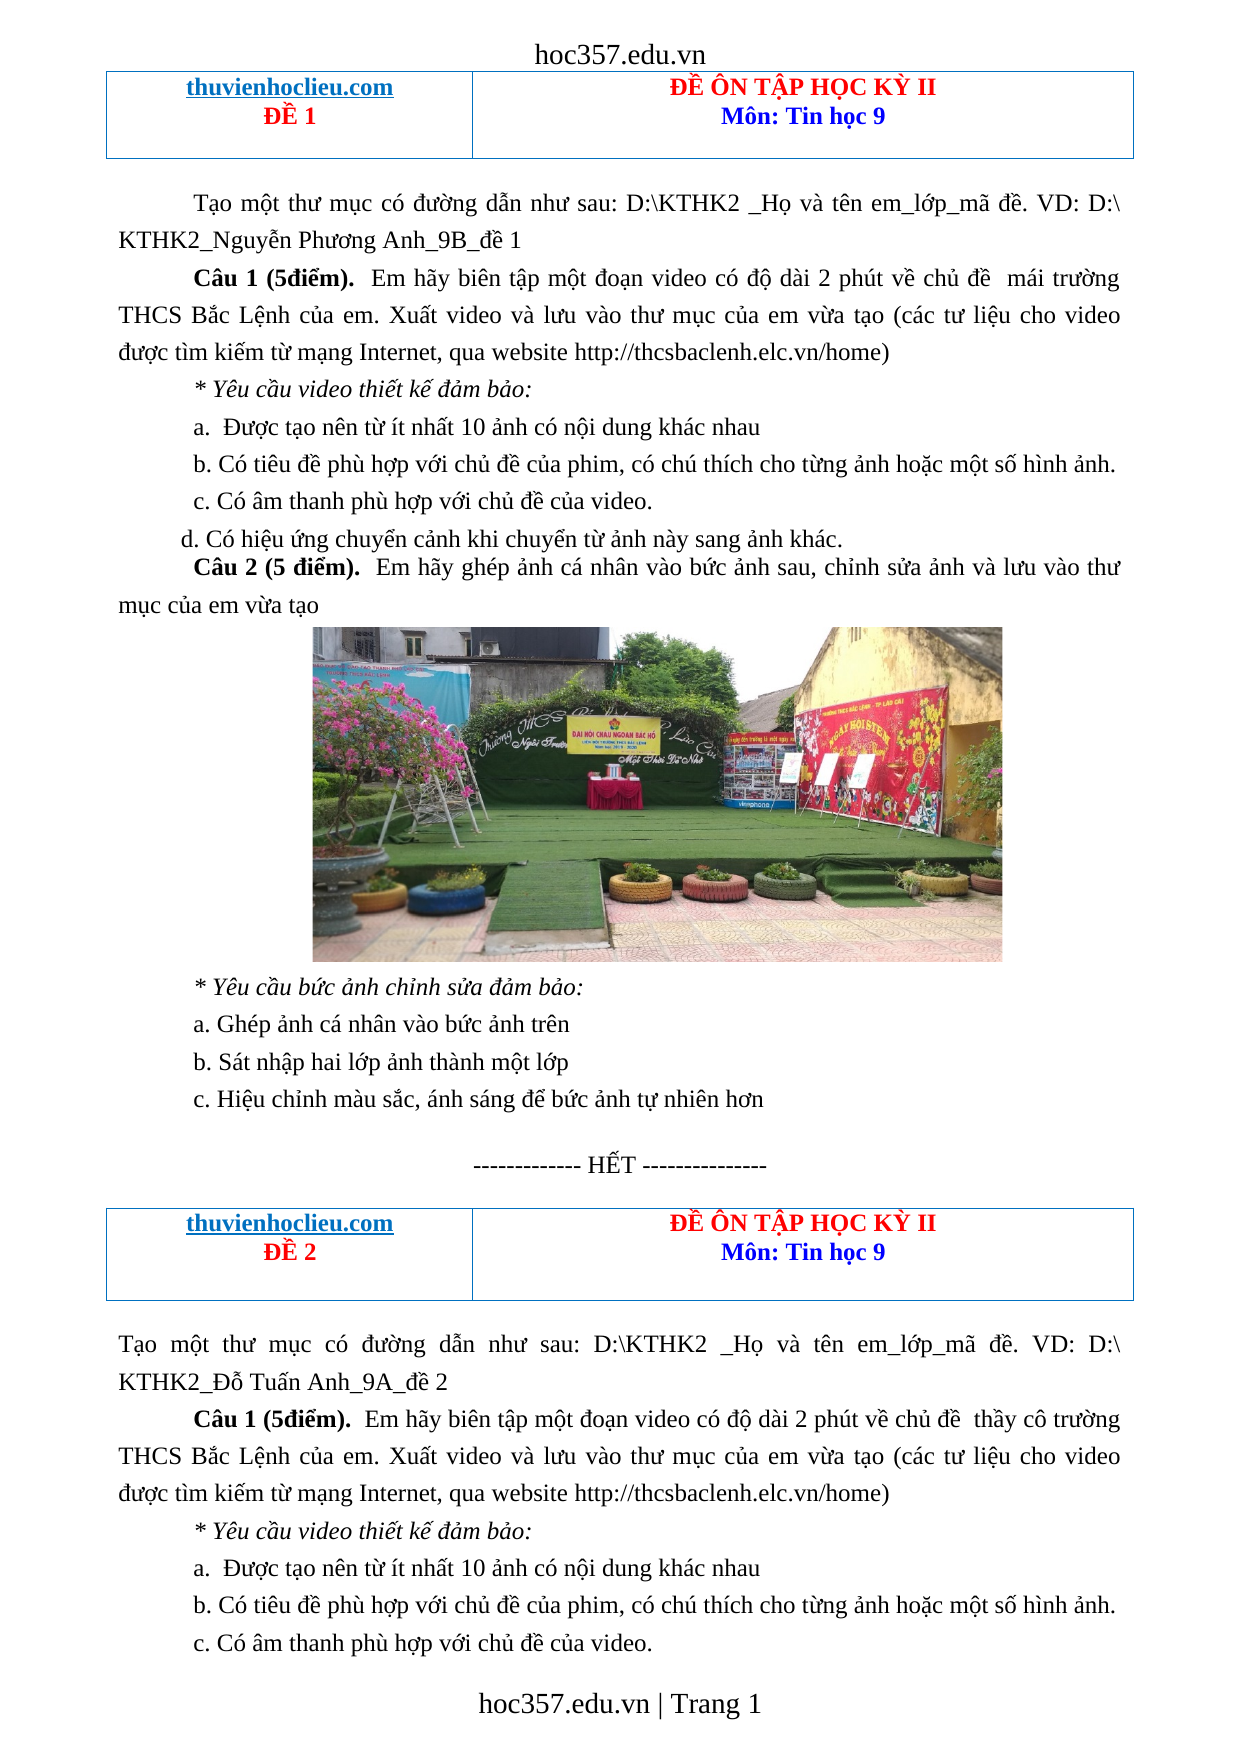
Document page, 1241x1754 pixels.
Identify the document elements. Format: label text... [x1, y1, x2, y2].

text * Yêu cầu bức ảnh chỉnh sửa đảm bảo: [118, 972, 1122, 1001]
text b. Sát nhập hai lớp ảnh thành một lớp [118, 1047, 1122, 1075]
text c. Hiệu chỉnh màu sắc, ánh sáng để bức ảnh tự nhiên hơn [118, 1084, 1122, 1113]
table_header ĐỀ ÔN TẬP HỌC KỲ II Môn: Tin học 9 [473, 72, 1133, 158]
picture [312, 627, 1003, 962]
text * Yêu cầu video thiết kế đảm bảo: [118, 374, 1122, 403]
table_header ĐỀ ÔN TẬP HỌC KỲ II Môn: Tin học 9 [473, 1209, 1133, 1299]
text a. Được tạo nên từ ít nhất 10 ảnh có nội dung khác nhau [118, 412, 1122, 441]
text b. Có tiêu đề phù hợp với chủ đề của phim, có chú thích cho từng ảnh hoặc một số hình ảnh. [118, 449, 1122, 478]
text Câu 2 (5 điểm). Em hãy ghép ảnh cá nhân vào bức ảnh sau, chỉnh sửa ảnh và lưu vào thư mục của em vừa tạo [118, 552, 1122, 618]
text b. Có tiêu đề phù hợp với chủ đề của phim, có chú thích cho từng ảnh hoặc một số hình ảnh. [118, 1590, 1122, 1619]
text Câu 1 (5điểm). Em hãy biên tập một đoạn video có độ dài 2 phút về chủ đề mái trường THCS Bắc Lệnh của em. Xuất video và lưu vào thư mục của em vừa tạo (các tư liệu cho video được tìm kiếm từ mạng Internet, qua website http://thcsbaclenh.elc.vn/home) [118, 263, 1122, 366]
table_header thuvienhoclieu.com ĐỀ 1 [107, 72, 472, 158]
table_header thuvienhoclieu.com ĐỀ 2 [107, 1209, 472, 1299]
text a. Được tạo nên từ ít nhất 10 ảnh có nội dung khác nhau [118, 1553, 1122, 1582]
text Tạo một thư mục có đường dẫn như sau: D:\KTHK2 _Họ và tên em_lớp_mã đề. VD: D:\ KTHK2_Nguyễn Phương Anh_9B_đề 1 [118, 188, 1122, 254]
text * Yêu cầu video thiết kế đảm bảo: [118, 1516, 1122, 1544]
text a. Ghép ảnh cá nhân vào bức ảnh trên [118, 1009, 1122, 1038]
text c. Có âm thanh phù hợp với chủ đề của video. [118, 486, 1122, 515]
text Tạo một thư mục có đường dẫn như sau: D:\KTHK2 _Họ và tên em_lớp_mã đề. VD: D:\ KTHK2_Đỗ Tuấn Anh_9A_đề 2 [118, 1329, 1122, 1395]
text c. Có âm thanh phù hợp với chủ đề của video. [118, 1628, 1122, 1656]
text ------------- HẾT --------------- [118, 1150, 1122, 1179]
text d. Có hiệu ứng chuyển cảnh khi chuyển từ ảnh này sang ảnh khác. [118, 524, 1122, 552]
text Câu 1 (5điểm). Em hãy biên tập một đoạn video có độ dài 2 phút về chủ đề thầy cô trường THCS Bắc Lệnh của em. Xuất video và lưu vào thư mục của em vừa tạo (các tư liệu cho video được tìm kiếm từ mạng Internet, qua website http://thcsbaclenh.elc.vn/home) [118, 1404, 1122, 1507]
